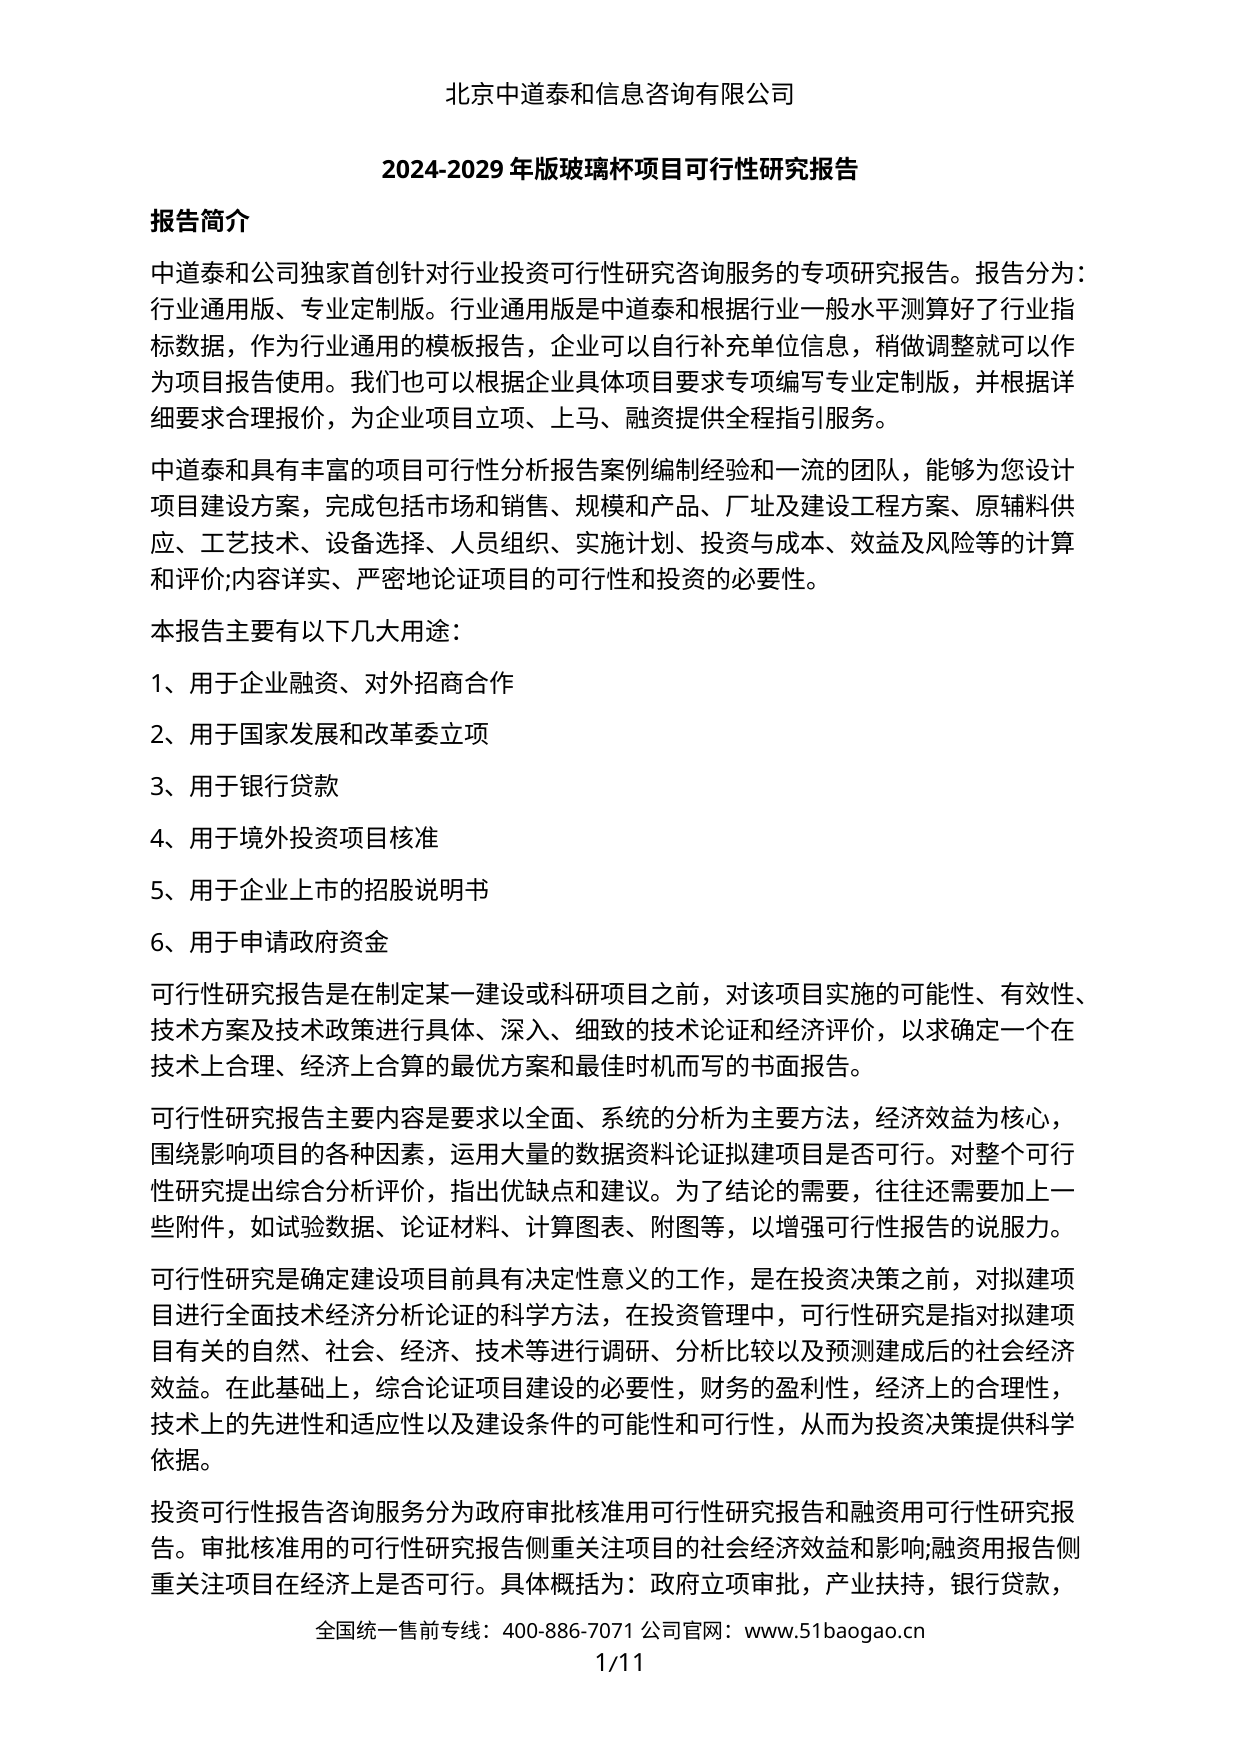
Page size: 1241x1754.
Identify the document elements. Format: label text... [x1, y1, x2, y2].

text 2、用于国家发展和改革委立项 [150, 715, 1090, 751]
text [150, 1492, 1090, 1601]
text 本报告主要有以下几大用途： [150, 611, 1090, 647]
text 中道泰和公司独家首创针对行业投资可行性研究咨询服务的专项研究报告。报告分为：行业通用版、专业定制版。行业通用版是中道泰和根据行业一般水平测算好了行业指标数据，作为行业通用的模板报告，企业可以自行补充单位信息，稍做调整就可以作为项目报告使用。我们也可以根据企业具体项目要求专项编写专业定制版，并根据详细要求合理报价，为企业项目立项、上马、融资提供全程指引服务。 [150, 254, 1090, 435]
text 1、用于企业融资、对外招商合作 [150, 663, 1090, 699]
text 3、用于银行贷款 [150, 767, 1090, 803]
text 可行性研究是确定建设项目前具有决定性意义的工作，是在投资决策之前，对拟建项目进行全面技术经济分析论证的科学方法，在投资管理中，可行性研究是指对拟建项目有关的自然、社会、经济、技术等进行调研、分析比较以及预测建成后的社会经济效益。在此基础上，综合论证项目建设的必要性，财务的盈利性，经济上的合理性，技术上的先进性和适应性以及建设条件的可能性和可行性，从而为投资决策提供科学依据。 [150, 1259, 1090, 1477]
text 可行性研究报告主要内容是要求以全面、系统的分析为主要方法，经济效益为核心，围绕影响项目的各种因素，运用大量的数据资料论证拟建项目是否可行。对整个可行性研究提出综合分析评价，指出优缺点和建议。为了结论的需要，往往还需要加上一些附件，如试验数据、论证材料、计算图表、附图等，以增强可行性报告的说服力。 [150, 1099, 1090, 1244]
text 报告简介 [150, 202, 1090, 238]
text 4、用于境外投资项目核准 [150, 819, 1090, 855]
text 可行性研究报告是在制定某一建设或科研项目之前，对该项目实施的可能性、有效性、技术方案及技术政策进行具体、深入、细致的技术论证和经济评价，以求确定一个在技术上合理、经济上合算的最优方案和最佳时机而写的书面报告。 [150, 974, 1090, 1083]
text 2024-2029年版玻璃杯项目可行性研究报告 [150, 150, 1090, 186]
text 中道泰和具有丰富的项目可行性分析报告案例编制经验和一流的团队，能够为您设计项目建设方案，完成包括市场和销售、规模和产品、厂址及建设工程方案、原辅料供应、工艺技术、设备选择、人员组织、实施计划、投资与成本、效益及风险等的计算和评价;内容详实、严密地论证项目的可行性和投资的必要性。 [150, 451, 1090, 596]
text 6、用于申请政府资金 [150, 922, 1090, 959]
text 5、用于企业上市的招股说明书 [150, 871, 1090, 907]
